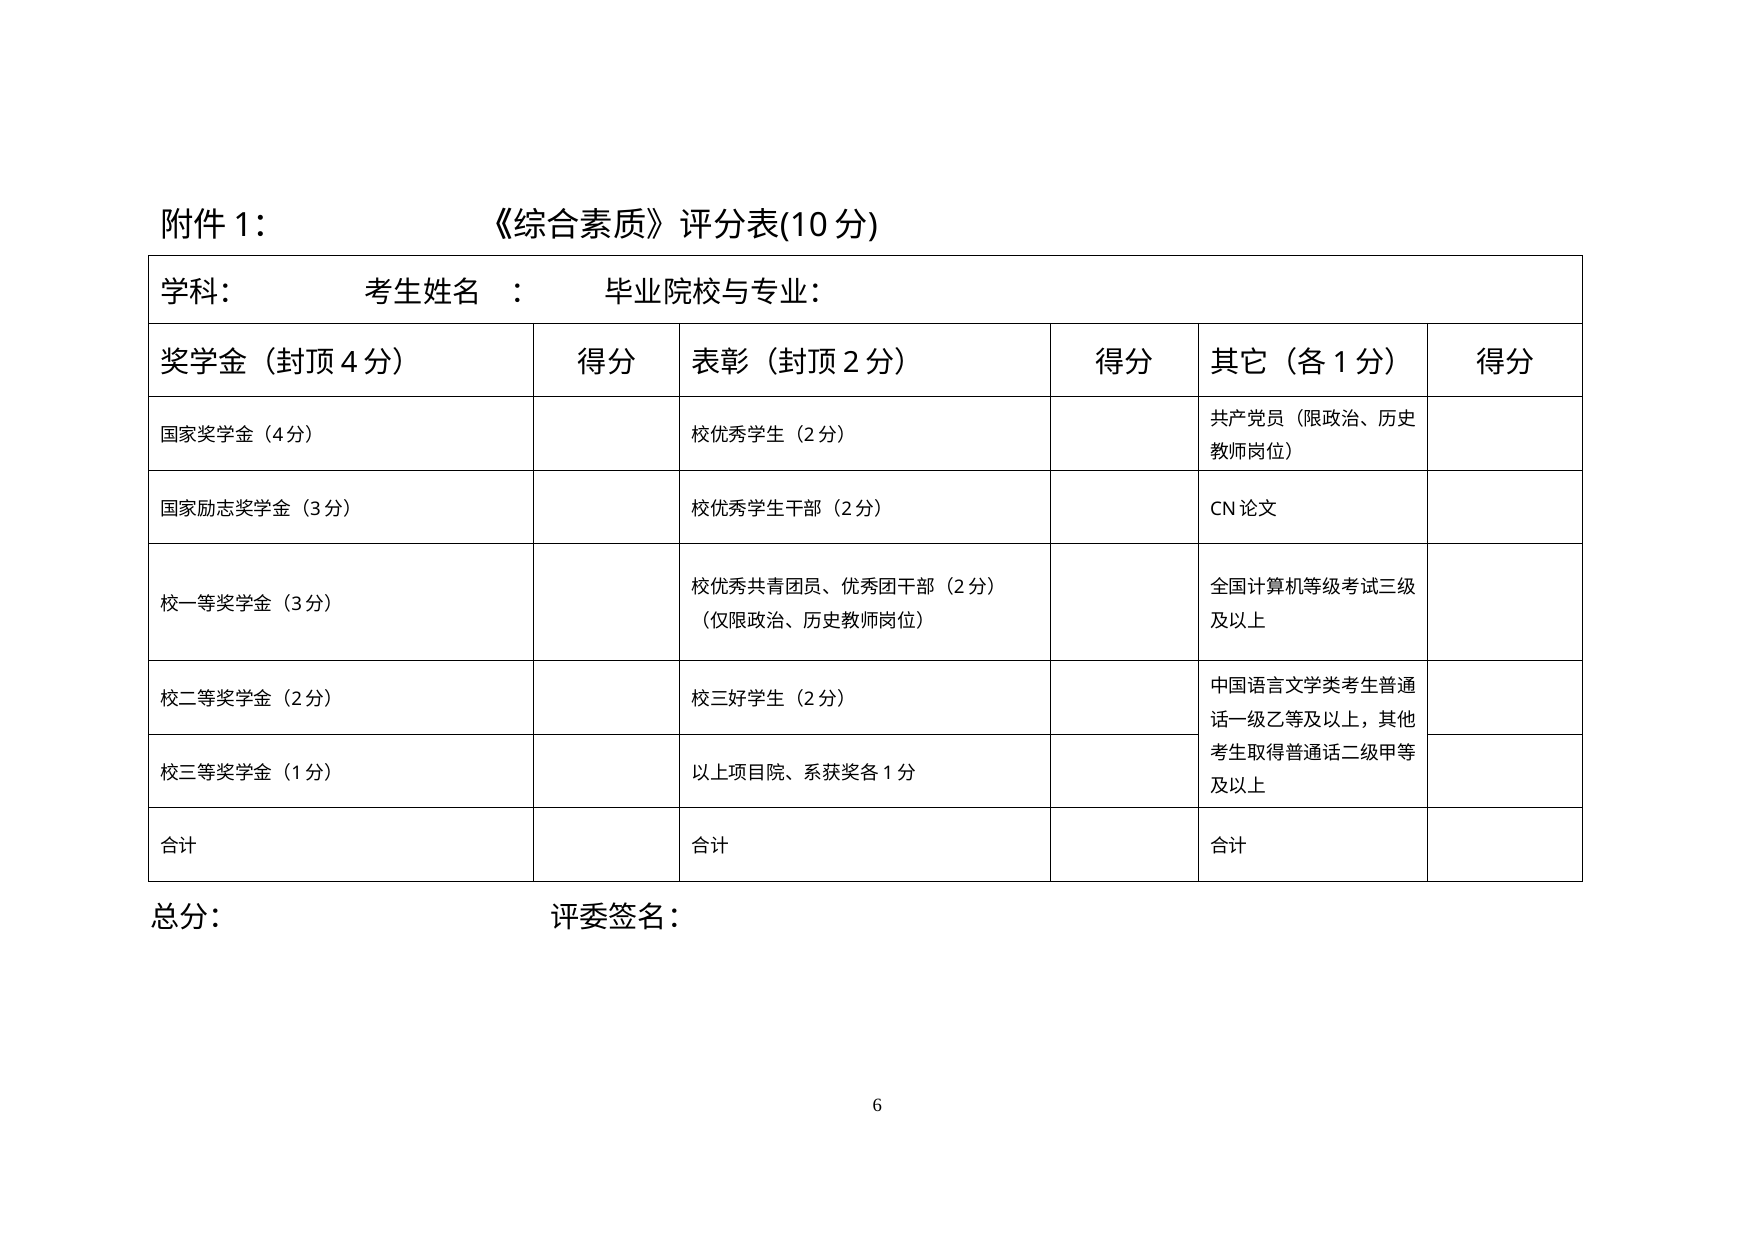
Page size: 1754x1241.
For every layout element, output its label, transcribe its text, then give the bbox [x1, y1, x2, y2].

table_cell 校优秀学生干部（2分） [680, 471, 1050, 543]
table_cell [1428, 808, 1582, 881]
table_cell 合计 [1199, 808, 1427, 881]
table_cell 共产党员（限政治、历史教师岗位） [1199, 397, 1427, 470]
table_header 附件1： 《综合素质》评分表(10分) [149, 188, 1582, 255]
table_cell 合计 [680, 808, 1050, 881]
table_cell [534, 735, 679, 807]
table_cell [1428, 735, 1582, 807]
table_cell CN论文 [1199, 471, 1427, 543]
table_cell 得分 [1051, 324, 1198, 396]
table_cell 中国语言文学类考生普通话一级乙等及以上，其他考生取得普通话二级甲等及以上 [1199, 661, 1427, 807]
table_cell 表彰（封顶2分） [680, 324, 1050, 396]
table_cell 得分 [534, 324, 679, 396]
table_cell [1051, 397, 1198, 470]
table_cell 其它（各1分） [1199, 324, 1427, 396]
table_cell 全国计算机等级考试三级及以上 [1199, 544, 1427, 660]
table_cell [1428, 544, 1582, 660]
table_cell [1051, 544, 1198, 660]
table_cell [1428, 471, 1582, 543]
table_cell [534, 544, 679, 660]
table_cell 校优秀共青团员、优秀团干部（2分）（仅限政治、历史教师岗位） [680, 544, 1050, 660]
table_cell [1051, 808, 1198, 881]
table_cell [534, 471, 679, 543]
table_cell 合计 [149, 808, 533, 881]
table_cell 国家奖学金（4分） [149, 397, 533, 470]
table_cell 得分 [1428, 324, 1582, 396]
table_cell [1051, 471, 1198, 543]
table_cell 国家励志奖学金（3分） [149, 471, 533, 543]
table_cell 校一等奖学金（3分） [149, 544, 533, 660]
table_cell 校三好学生（2分） [680, 661, 1050, 734]
table_cell 校二等奖学金（2分） [149, 661, 533, 734]
table_cell [1051, 661, 1198, 734]
table_cell 学科： 考生姓名 ： 毕业院校与专业： [149, 256, 1582, 323]
table_cell 奖学金（封顶4分） [149, 324, 533, 396]
table_cell [1428, 661, 1582, 734]
table_cell [534, 661, 679, 734]
table_cell 以上项目院、系获奖各1分 [680, 735, 1050, 807]
table_cell [1428, 397, 1582, 470]
table_cell [534, 397, 679, 470]
text 总分： 评委签名： [150, 882, 1604, 948]
table_cell 校优秀学生（2分） [680, 397, 1050, 470]
table_cell [1051, 735, 1198, 807]
table_cell 校三等奖学金（1分） [149, 735, 533, 807]
table_cell [534, 808, 679, 881]
